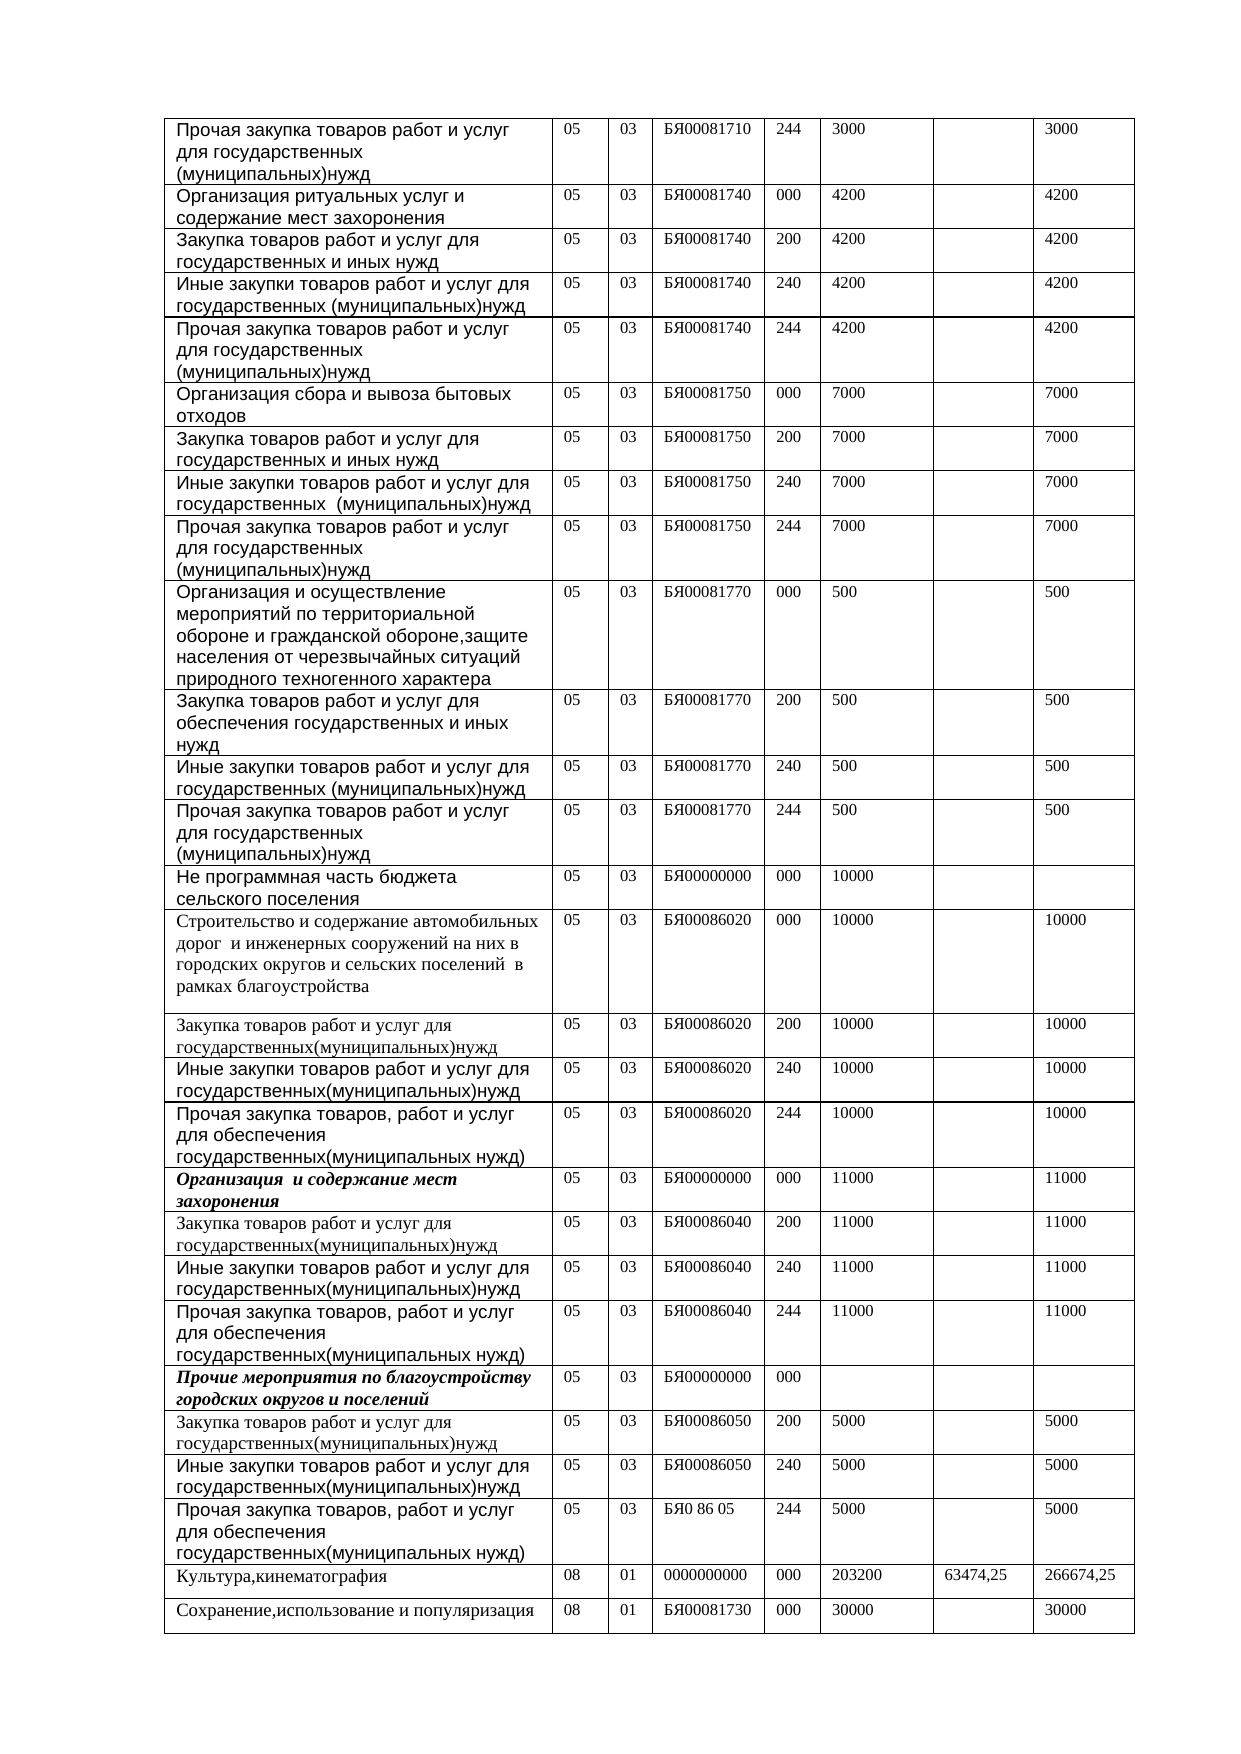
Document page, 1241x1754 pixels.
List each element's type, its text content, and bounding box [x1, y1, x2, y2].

table_cell Закупка товаров работ и услуг для обеспечения государственных и иных нужд [165, 690, 552, 755]
table_cell 03 [609, 1411, 652, 1454]
table_cell [934, 690, 1033, 755]
table_cell 7000 [821, 471, 933, 514]
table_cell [165, 1599, 552, 1633]
table_cell 03 [609, 516, 652, 580]
table_cell 03 [609, 471, 652, 514]
table_cell [934, 1301, 1033, 1365]
table_cell 5000 [821, 1455, 933, 1498]
table_cell 03 [609, 1103, 652, 1167]
table_cell 000 [765, 910, 820, 1013]
table_cell 03 [609, 1168, 652, 1211]
table_cell БЯ00081750 [653, 471, 764, 514]
table_cell 4200 [1034, 318, 1134, 382]
table_cell 03 [609, 1366, 652, 1409]
table_cell Прочая закупка товаров работ и услуг для государственных (муниципальных)нужд [165, 318, 552, 382]
table_cell Прочая закупка товаров работ и услуг для государственных (муниципальных)нужд [165, 119, 552, 184]
table_cell 10000 [1034, 1014, 1134, 1057]
table_cell Закупка товаров работ и услуг для государственных(муниципальных)нужд [165, 1411, 552, 1454]
table_cell БЯ00086040 [653, 1212, 764, 1255]
table_cell БЯ00081750 [653, 427, 764, 470]
table_cell 000 [765, 581, 820, 689]
table_cell 200 [765, 1212, 820, 1255]
table_cell БЯ00081740 [653, 185, 764, 228]
table_cell БЯ00081740 [653, 318, 764, 382]
table_cell 08 [553, 1565, 608, 1598]
table_cell Иные закупки товаров работ и услуг для государственных(муниципальных)нужд [165, 1256, 552, 1299]
table_cell 03 [609, 910, 652, 1013]
table_cell 03 [609, 581, 652, 689]
table_cell БЯ00086020 [653, 1103, 764, 1167]
table_cell 10000 [821, 1058, 933, 1101]
table_cell 05 [553, 910, 608, 1013]
table_cell 05 [553, 1256, 608, 1299]
table_cell 7000 [821, 383, 933, 426]
table_cell [934, 1103, 1033, 1167]
table_cell 240 [765, 273, 820, 316]
table_cell Закупка товаров работ и услуг для государственных и иных нужд [165, 229, 552, 272]
table_cell Закупка товаров работ и услуг для государственных и иных нужд [165, 427, 552, 470]
table_cell БЯ00081710 [653, 119, 764, 184]
table_cell [934, 1058, 1033, 1101]
table_cell 03 [609, 866, 652, 909]
table_cell [934, 185, 1033, 228]
table_cell 05 [553, 1411, 608, 1454]
table_cell Не программная часть бюджета сельского поселения [165, 866, 552, 909]
table_cell 4200 [821, 318, 933, 382]
table_cell 01 [609, 1599, 652, 1633]
table_cell 30000 [1034, 1599, 1134, 1633]
table_cell 03 [609, 273, 652, 316]
table_cell [934, 1455, 1033, 1498]
table_cell БЯ00000000 [653, 866, 764, 909]
table_cell 203200 [821, 1565, 933, 1598]
table_cell 03 [609, 1212, 652, 1255]
table_cell [934, 1168, 1033, 1211]
table_cell 10000 [821, 1014, 933, 1057]
table_cell Иные закупки товаров работ и услуг для государственных(муниципальных)нужд [165, 1058, 552, 1101]
table_cell БЯ00081770 [653, 756, 764, 799]
table_cell 10000 [1034, 1103, 1134, 1167]
table_cell 10000 [821, 866, 933, 909]
table_cell 4200 [821, 185, 933, 228]
table_cell [1034, 1366, 1134, 1409]
table_cell 7000 [1034, 516, 1134, 580]
table_cell Прочая закупка товаров, работ и услуг для обеспечения государственных(муниципальных нужд) [165, 1103, 552, 1167]
table_cell 03 [609, 1014, 652, 1057]
table_cell БЯ00086040 [653, 1256, 764, 1299]
table_cell БЯ00086050 [653, 1455, 764, 1498]
table_cell 5000 [1034, 1499, 1134, 1563]
table_cell [934, 471, 1033, 514]
table_cell [821, 1366, 933, 1409]
table_cell [934, 383, 1033, 426]
table_cell 5000 [821, 1499, 933, 1563]
table_cell 03 [609, 1256, 652, 1299]
table_cell 03 [609, 229, 652, 272]
table_cell [934, 1256, 1033, 1299]
table_cell БЯ00081740 [653, 273, 764, 316]
table_cell Прочая закупка товаров работ и услуг для государственных (муниципальных)нужд [165, 800, 552, 865]
table_cell 3000 [1034, 119, 1134, 184]
table_cell 500 [1034, 690, 1134, 755]
table_cell 11000 [821, 1212, 933, 1255]
table_cell [934, 866, 1033, 909]
table_cell БЯ00000000 [653, 1366, 764, 1409]
table_cell БЯ00081770 [653, 690, 764, 755]
table_cell 03 [609, 756, 652, 799]
table_cell 244 [765, 119, 820, 184]
table_cell 4200 [1034, 185, 1134, 228]
table_cell 244 [765, 516, 820, 580]
table_cell 4200 [821, 229, 933, 272]
table_cell 03 [609, 1499, 652, 1563]
table_cell БЯ00086020 [653, 1058, 764, 1101]
table_cell 7000 [1034, 383, 1134, 426]
table_cell 7000 [1034, 427, 1134, 470]
table_cell 500 [821, 690, 933, 755]
table_cell Закупка товаров работ и услуг для государственных(муниципальных)нужд [165, 1212, 552, 1255]
table_cell 05 [553, 1499, 608, 1563]
table_cell БЯ00081750 [653, 516, 764, 580]
table_cell 200 [765, 1411, 820, 1454]
table_cell [934, 800, 1033, 865]
table_cell 000 [765, 1565, 820, 1598]
table_cell Строительство и содержание автомобильных дорог и инженерных сооружений на них в городских округов и сельских поселений в рамках благоустройства [165, 910, 552, 1013]
table_cell 05 [553, 756, 608, 799]
table_cell 500 [821, 800, 933, 865]
table_cell 10000 [821, 910, 933, 1013]
table_cell 200 [765, 690, 820, 755]
table_cell 500 [1034, 800, 1134, 865]
table_cell Прочая закупка товаров, работ и услуг для обеспечения государственных(муниципальных нужд) [165, 1301, 552, 1365]
table_cell 03 [609, 119, 652, 184]
table_cell 240 [765, 1256, 820, 1299]
table_cell 11000 [821, 1168, 933, 1211]
table_cell 200 [765, 427, 820, 470]
table_cell Прочая закупка товаров, работ и услуг для обеспечения государственных(муниципальных нужд) [165, 1499, 552, 1563]
table_cell [934, 427, 1033, 470]
table_cell Иные закупки товаров работ и услуг для государственных (муниципальных)нужд [165, 756, 552, 799]
table_cell 7000 [821, 516, 933, 580]
table_cell 05 [553, 471, 608, 514]
table_cell БЯ00081740 [653, 229, 764, 272]
table_cell 3000 [821, 119, 933, 184]
table_cell 03 [609, 318, 652, 382]
table_cell БЯ00000000 [653, 1168, 764, 1211]
table_cell 05 [553, 273, 608, 316]
table_cell 500 [1034, 581, 1134, 689]
table_cell Организация сбора и вывоза бытовых отходов [165, 383, 552, 426]
table_cell [934, 273, 1033, 316]
table_cell 7000 [821, 427, 933, 470]
table_cell БЯ00081750 [653, 383, 764, 426]
table_cell 11000 [1034, 1301, 1134, 1365]
table_cell Организация и содержание мест захоронения [165, 1168, 552, 1211]
table_cell 05 [553, 1103, 608, 1167]
table_cell БЯ00081770 [653, 800, 764, 865]
table_cell 11000 [1034, 1168, 1134, 1211]
table_cell 000 [765, 1168, 820, 1211]
table_cell 03 [609, 1455, 652, 1498]
table_cell 05 [553, 427, 608, 470]
table_cell 05 [553, 866, 608, 909]
table_cell [934, 1599, 1033, 1633]
table_cell 08 [553, 1599, 608, 1633]
table_cell [934, 229, 1033, 272]
table_cell 05 [553, 1014, 608, 1057]
table_cell 240 [765, 756, 820, 799]
table_cell 05 [553, 383, 608, 426]
table_cell 500 [1034, 756, 1134, 799]
table_cell Организация ритуальных услуг и содержание мест захоронения [165, 185, 552, 228]
table_cell 05 [553, 1058, 608, 1101]
table_cell [934, 318, 1033, 382]
table_cell БЯ0 86 05 [653, 1499, 764, 1563]
table_cell 01 [609, 1565, 652, 1598]
table_cell 200 [765, 1014, 820, 1057]
table_cell 03 [609, 383, 652, 426]
table_cell 03 [609, 1058, 652, 1101]
table_cell [934, 1499, 1033, 1563]
table_cell 05 [553, 1212, 608, 1255]
table_cell 7000 [1034, 471, 1134, 514]
table_cell 5000 [1034, 1411, 1134, 1454]
table_cell 05 [553, 581, 608, 689]
table_cell 244 [765, 1301, 820, 1365]
table_cell [934, 516, 1033, 580]
table_cell 5000 [821, 1411, 933, 1454]
table_cell 05 [553, 800, 608, 865]
table_cell 240 [765, 1455, 820, 1498]
table_cell 03 [609, 427, 652, 470]
table_cell 05 [553, 1301, 608, 1365]
table_cell 244 [765, 800, 820, 865]
table_cell 05 [553, 1455, 608, 1498]
table_cell 266674,25 [1034, 1565, 1134, 1598]
table_cell 05 [553, 229, 608, 272]
table_cell [934, 119, 1033, 184]
table_cell [934, 1212, 1033, 1255]
table_cell 4200 [1034, 273, 1134, 316]
table_cell БЯ00086040 [653, 1301, 764, 1365]
table_cell 4200 [821, 273, 933, 316]
table_cell 63474,25 [934, 1565, 1033, 1598]
table_cell Прочая закупка товаров работ и услуг для государственных (муниципальных)нужд [165, 516, 552, 580]
table_cell 000 [765, 1366, 820, 1409]
table_cell [934, 1411, 1033, 1454]
table_cell БЯ00086020 [653, 910, 764, 1013]
table_cell 05 [553, 1366, 608, 1409]
table_cell Культура,кинематография [165, 1565, 552, 1598]
table_cell 30000 [821, 1599, 933, 1633]
table_cell [934, 1014, 1033, 1057]
table_cell 10000 [1034, 910, 1134, 1013]
table_cell 244 [765, 1103, 820, 1167]
table_cell 244 [765, 318, 820, 382]
table_cell 10000 [821, 1103, 933, 1167]
table_cell 10000 [1034, 1058, 1134, 1101]
table_cell 03 [609, 1301, 652, 1365]
table_cell 11000 [1034, 1256, 1134, 1299]
table_cell 000 [765, 185, 820, 228]
table_cell 05 [553, 1168, 608, 1211]
table_cell 500 [821, 581, 933, 689]
table_cell 03 [609, 185, 652, 228]
table_cell 5000 [1034, 1455, 1134, 1498]
table_cell Иные закупки товаров работ и услуг для государственных(муниципальных)нужд [165, 1455, 552, 1498]
table_cell 05 [553, 516, 608, 580]
table_cell [934, 1366, 1033, 1409]
table_cell 05 [553, 318, 608, 382]
table_cell 500 [821, 756, 933, 799]
table_cell 4200 [1034, 229, 1134, 272]
table_cell 240 [765, 1058, 820, 1101]
table_cell Прочие мероприятия по благоустройству городских округов и поселений [165, 1366, 552, 1409]
table_cell 11000 [821, 1256, 933, 1299]
table_cell 05 [553, 185, 608, 228]
table_cell [1034, 866, 1134, 909]
table_cell 000 [765, 383, 820, 426]
table_cell [934, 756, 1033, 799]
table_cell БЯ00086020 [653, 1014, 764, 1057]
table_cell 11000 [1034, 1212, 1134, 1255]
table_cell 200 [765, 229, 820, 272]
table_cell Иные закупки товаров работ и услуг для государственных (муниципальных)нужд [165, 471, 552, 514]
table_cell 03 [609, 690, 652, 755]
table_cell [934, 910, 1033, 1013]
table_cell БЯ00081730 [653, 1599, 764, 1633]
table_cell 240 [765, 471, 820, 514]
table_cell 000 [765, 866, 820, 909]
table_cell Организация и осуществление мероприятий по территориальной обороне и гражданской обороне,защите населения от черезвычайных ситуаций природного техногенного характера [165, 581, 552, 689]
table_cell 03 [609, 800, 652, 865]
table_cell 0000000000 [653, 1565, 764, 1598]
table_cell Закупка товаров работ и услуг для государственных(муниципальных)нужд [165, 1014, 552, 1057]
table_cell Иные закупки товаров работ и услуг для государственных (муниципальных)нужд [165, 273, 552, 316]
table_cell 000 [765, 1599, 820, 1633]
table_cell 11000 [821, 1301, 933, 1365]
table_cell БЯ00086050 [653, 1411, 764, 1454]
table_cell 05 [553, 119, 608, 184]
table_cell 244 [765, 1499, 820, 1563]
table_cell БЯ00081770 [653, 581, 764, 689]
table_cell 05 [553, 690, 608, 755]
table_cell [934, 581, 1033, 689]
